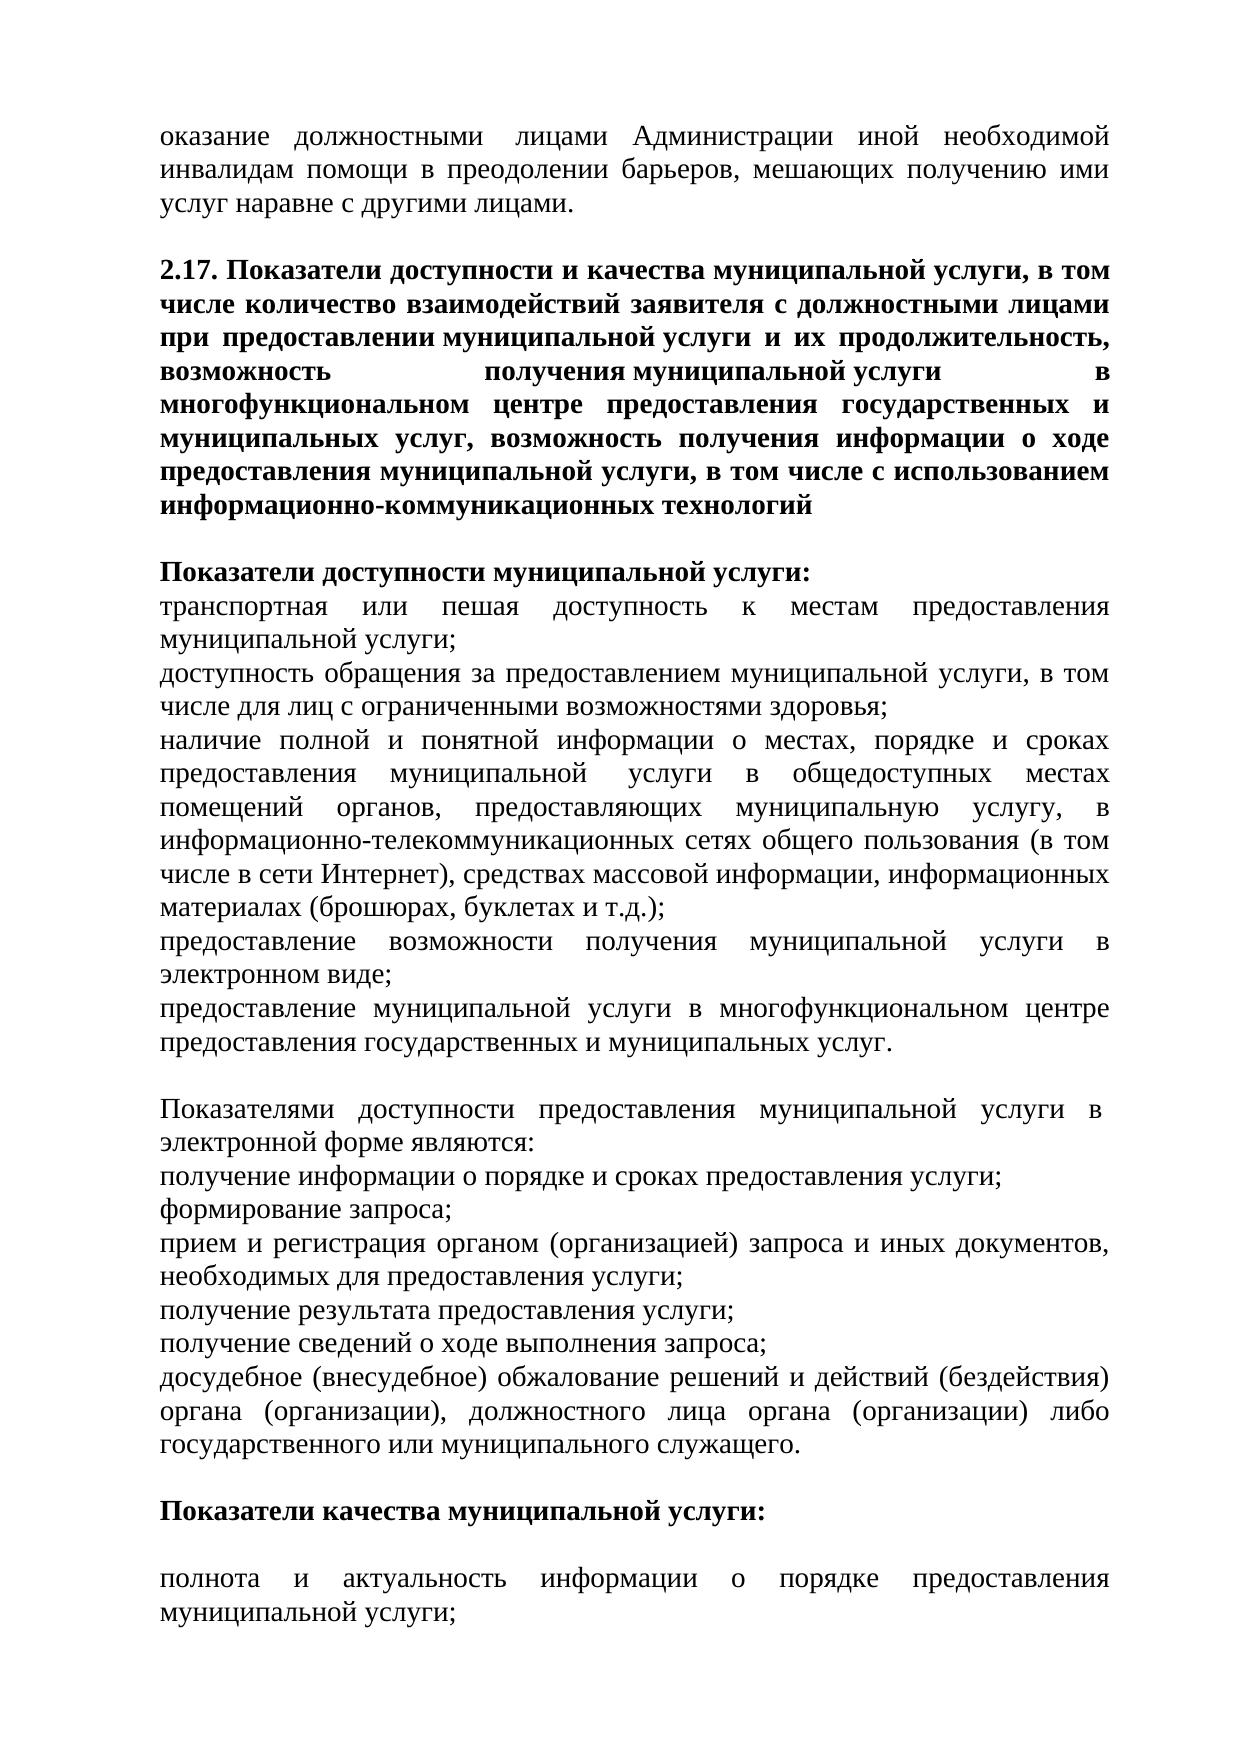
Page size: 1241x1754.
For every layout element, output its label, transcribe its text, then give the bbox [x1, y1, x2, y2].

text доступность обращения за предоставлением муниципальной услуги, в том числе для лиц с ограниченными возможностями здоровья; [159, 655, 1110, 722]
text получение результата предоставления услуги; [159, 1292, 1110, 1326]
text полнота и актуальность информации о порядке предоставления муниципальной услуги; [159, 1560, 1110, 1627]
text Показатели качества муниципальной услуги: [159, 1493, 1110, 1527]
text получение сведений о ходе выполнения запроса; [159, 1326, 1110, 1359]
text транспортная или пешая доступность к местам предоставления муниципальной услуги; [159, 588, 1110, 655]
text наличие полной и понятной информации о местах, порядке и сроках предоставления муниципальной услуги в общедоступных местах помещений органов, предоставляющих муниципальную услугу, в информационно-телекоммуникационных сетях общего пользования (в том числе в сети Интернет), средствах массовой информации, информационных материалах (брошюрах, буклетах и т.д.); [159, 722, 1110, 923]
text досудебное (внесудебное) обжалование решений и действий (бездействия) органа (организации), должностного лица органа (организации) либо государственного или муниципального служащего. [159, 1359, 1110, 1460]
text получение информации о порядке и сроках предоставления услуги; [159, 1158, 1110, 1191]
text прием и регистрация органом (организацией) запроса и иных документов, необходимых для предоставления услуги; [159, 1225, 1110, 1292]
text 2.17. Показатели доступности и качества муниципальной услуги, в том числе количество взаимодействий заявителя с должностными лицами при предоставлении муниципальной услуги и их продолжительность, возможность получения муниципальной услуги в многофункциональном центре предоставления государственных и муниципальных услуг, возможность получения информации о ходе предоставления муниципальной услуги, в том числе с использованием информационно-коммуникационных технологий [159, 252, 1110, 521]
text оказание должностными лицами Администрации иной необходимой инвалидам помощи в преодолении барьеров, мешающих получению ими услуг наравне с другими лицами. [159, 118, 1110, 219]
text предоставление муниципальной услуги в многофункциональном центре предоставления государственных и муниципальных услуг. [159, 990, 1110, 1057]
text предоставление возможности получения муниципальной услуги в электронном виде; [159, 923, 1110, 990]
text Показатели доступности муниципальной услуги: [159, 554, 1110, 588]
text Показателями доступности предоставления муниципальной услуги в электронной форме являются: [159, 1091, 1110, 1158]
text формирование запроса; [159, 1191, 1110, 1225]
